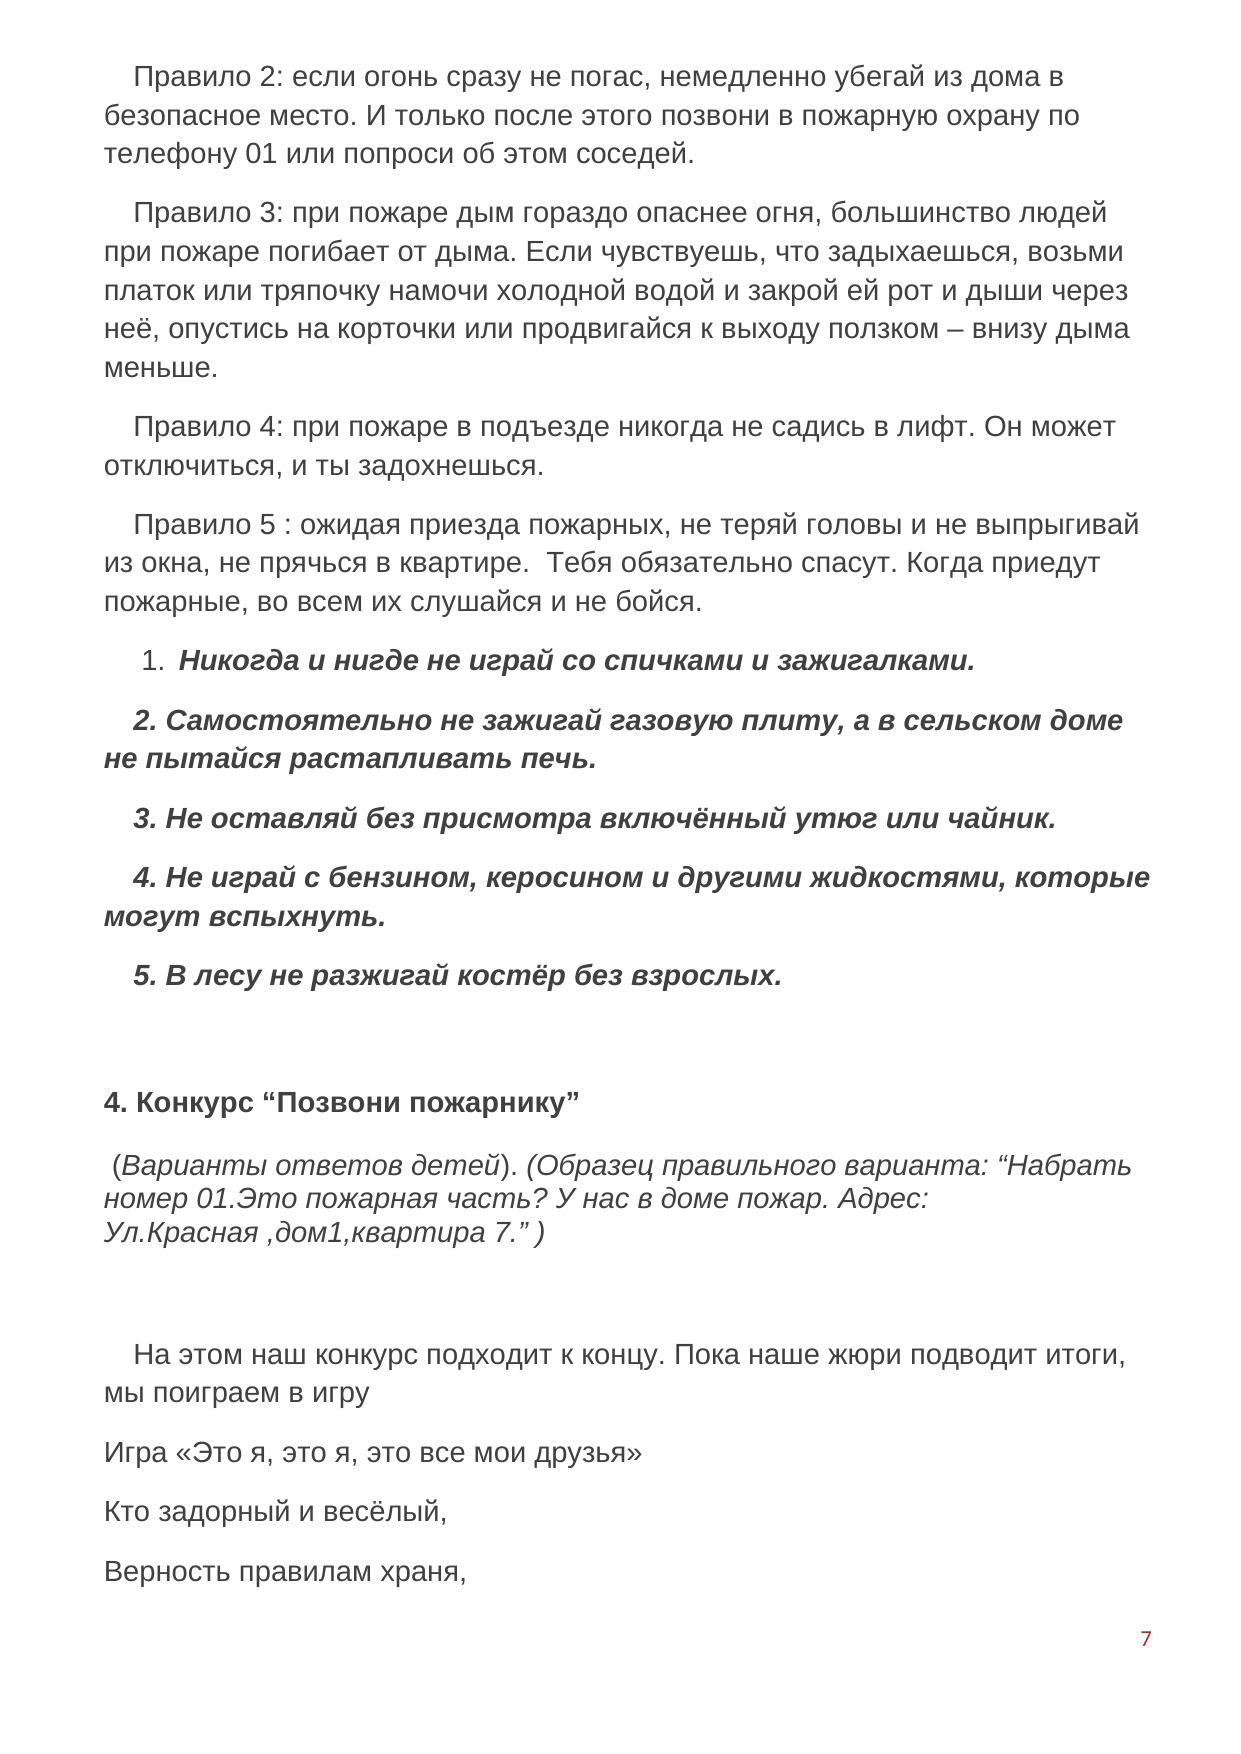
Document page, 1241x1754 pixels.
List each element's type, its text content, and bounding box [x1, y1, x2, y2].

text (Варианты ответов детей). (Образец правильного варианта: “Набрать номер 01.Это пожарная часть? У нас в доме пожар. Адрес: Ул.Красная ,дом1,квартира ) [103, 1148, 1152, 1248]
text Верность правилам храня, [103, 1554, 1152, 1587]
text Правило 5 : ожидая приезда пожарных, не теряй головы и не выпрыгивай из окна, не прячься в квартире. Тебя обязательно спасут. Когда приедут пожарные, во всем их слушайся и не бойся. [103, 507, 1152, 618]
text 5. В лесу не разжигай костёр без взрослых. [103, 958, 1152, 992]
list Никогда и нигде не играй со спичками и зажигалками. [141, 643, 1152, 677]
text Правило 3: при пожаре дым гораздо опаснее огня, большинство людей при пожаре погибает от дыма. Если чувствуешь, что задыхаешься, возьми платок или тряпочку намочи холодной водой и закрой ей рот и дыши через неё, опустись на корточки или продвигайся к выходу ползком – внизу дыма меньше. [103, 196, 1152, 383]
text 3. Не оставляй без присмотра включённый утюг или чайник. [103, 801, 1152, 834]
text На этом наш конкурс подходит к концу. Пока наше жюри подводит итоги, мы поиграем в игру [103, 1337, 1152, 1409]
text Игра «Это я, это я, это все мои друзья» [103, 1435, 1152, 1468]
text Кто задорный и весёлый, [103, 1494, 1152, 1528]
text 2. Самостоятельно не зажигай газовую плиту, а в сельском доме не пытайся растапливать печь. [103, 703, 1152, 775]
text 4. Не играй с бензином, керосином и другими жидкостями, которые могут вспыхнуть. [103, 860, 1152, 932]
text Правило 4: при пожаре в подъезде никогда не садись в лифт. Он может отключиться, и ты задохнешься. [103, 409, 1152, 481]
text Правило 2: если огонь сразу не погас, немедленно убегай из дома в безопасное место. И только после этого позвони в пожарную охрану по телефону 01 или попроси об этом соседей. [103, 59, 1152, 170]
text 4. Конкурс “Позвони пожарнику” [103, 1085, 1152, 1119]
